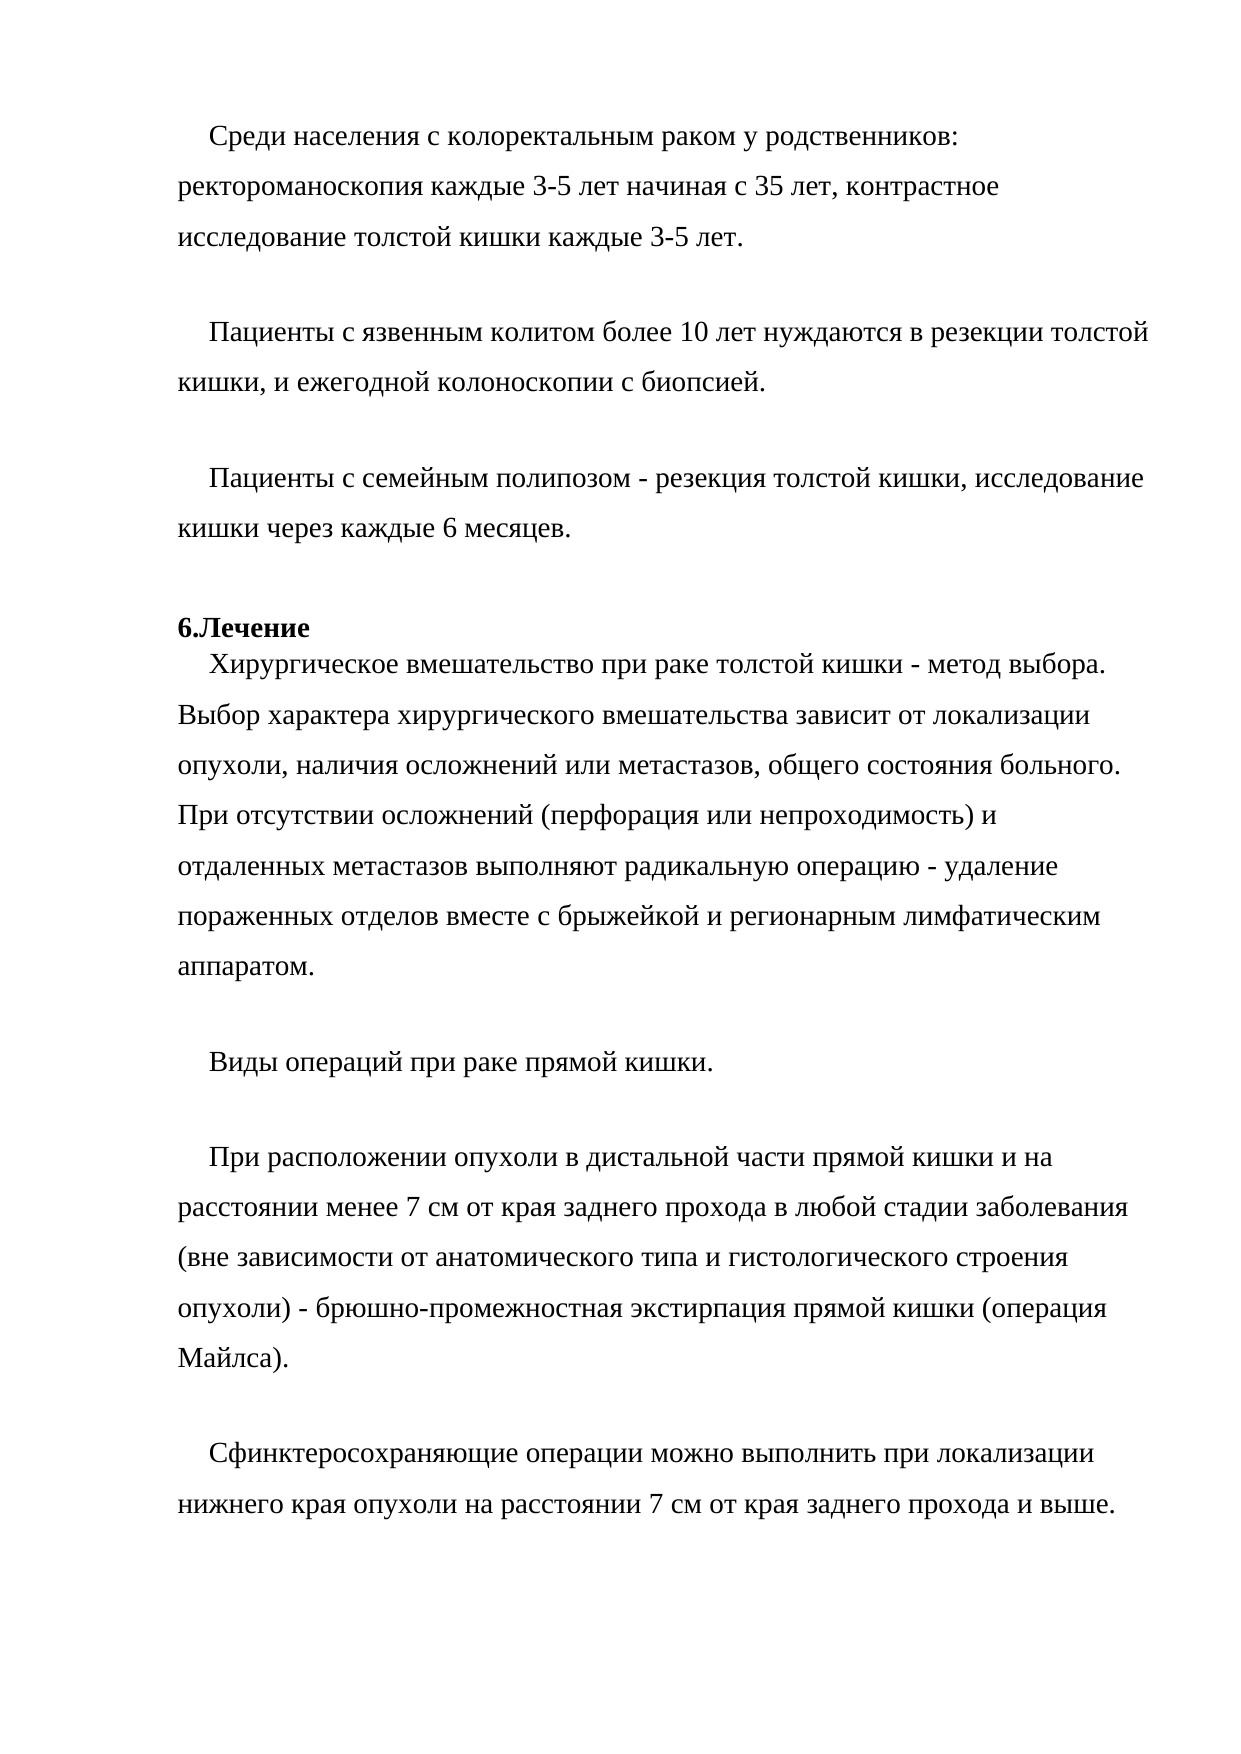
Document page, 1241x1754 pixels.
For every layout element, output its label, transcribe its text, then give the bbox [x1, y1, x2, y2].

text При расположении опухоли в дистальной части прямой кишки и на расстоянии менее 7 см от края заднего прохода в любой стадии заболевания (вне зависимости от анатомического типа и гистологического строения опухоли) - брюшно-промежностная экстирпация прямой кишки (операция Майлса). [177, 1139, 1152, 1374]
text Пациенты с язвенным колитом более 10 лет нуждаются в резекции толстой кишки, и ежегодной колоноскопии с биопсией. [177, 314, 1152, 398]
subtitle 6.Лечение [177, 610, 1152, 644]
text Хирургическое вмешательство при раке толстой кишки - метод выбора. Выбор характера хирургического вмешательства зависит от локализации опухоли, наличия осложнений или метастазов, общего состояния больного. При отсутствии осложнений (перфорация или непроходимость) и отдаленных метастазов выполняют радикальную операцию - удаление пораженных отделов вместе с брыжейкой и регионарным лимфатическим аппаратом. [177, 646, 1152, 982]
text Сфинктеросохраняющие операции можно выполнить при локализации нижнего края опухоли на расстоянии 7 см от края заднего прохода и выше. [177, 1436, 1152, 1519]
text Виды операций при раке прямой кишки. [177, 1044, 1152, 1077]
text Пациенты с семейным полипозом - резекция толстой кишки, исследование кишки через каждые 6 месяцев. [177, 460, 1152, 543]
text Среди населения с колоректальным раком у родственников: ректороманоскопия каждые 3-5 лет начиная с 35 лет, контрастное исследование толстой кишки каждые 3-5 лет. [177, 118, 1152, 252]
